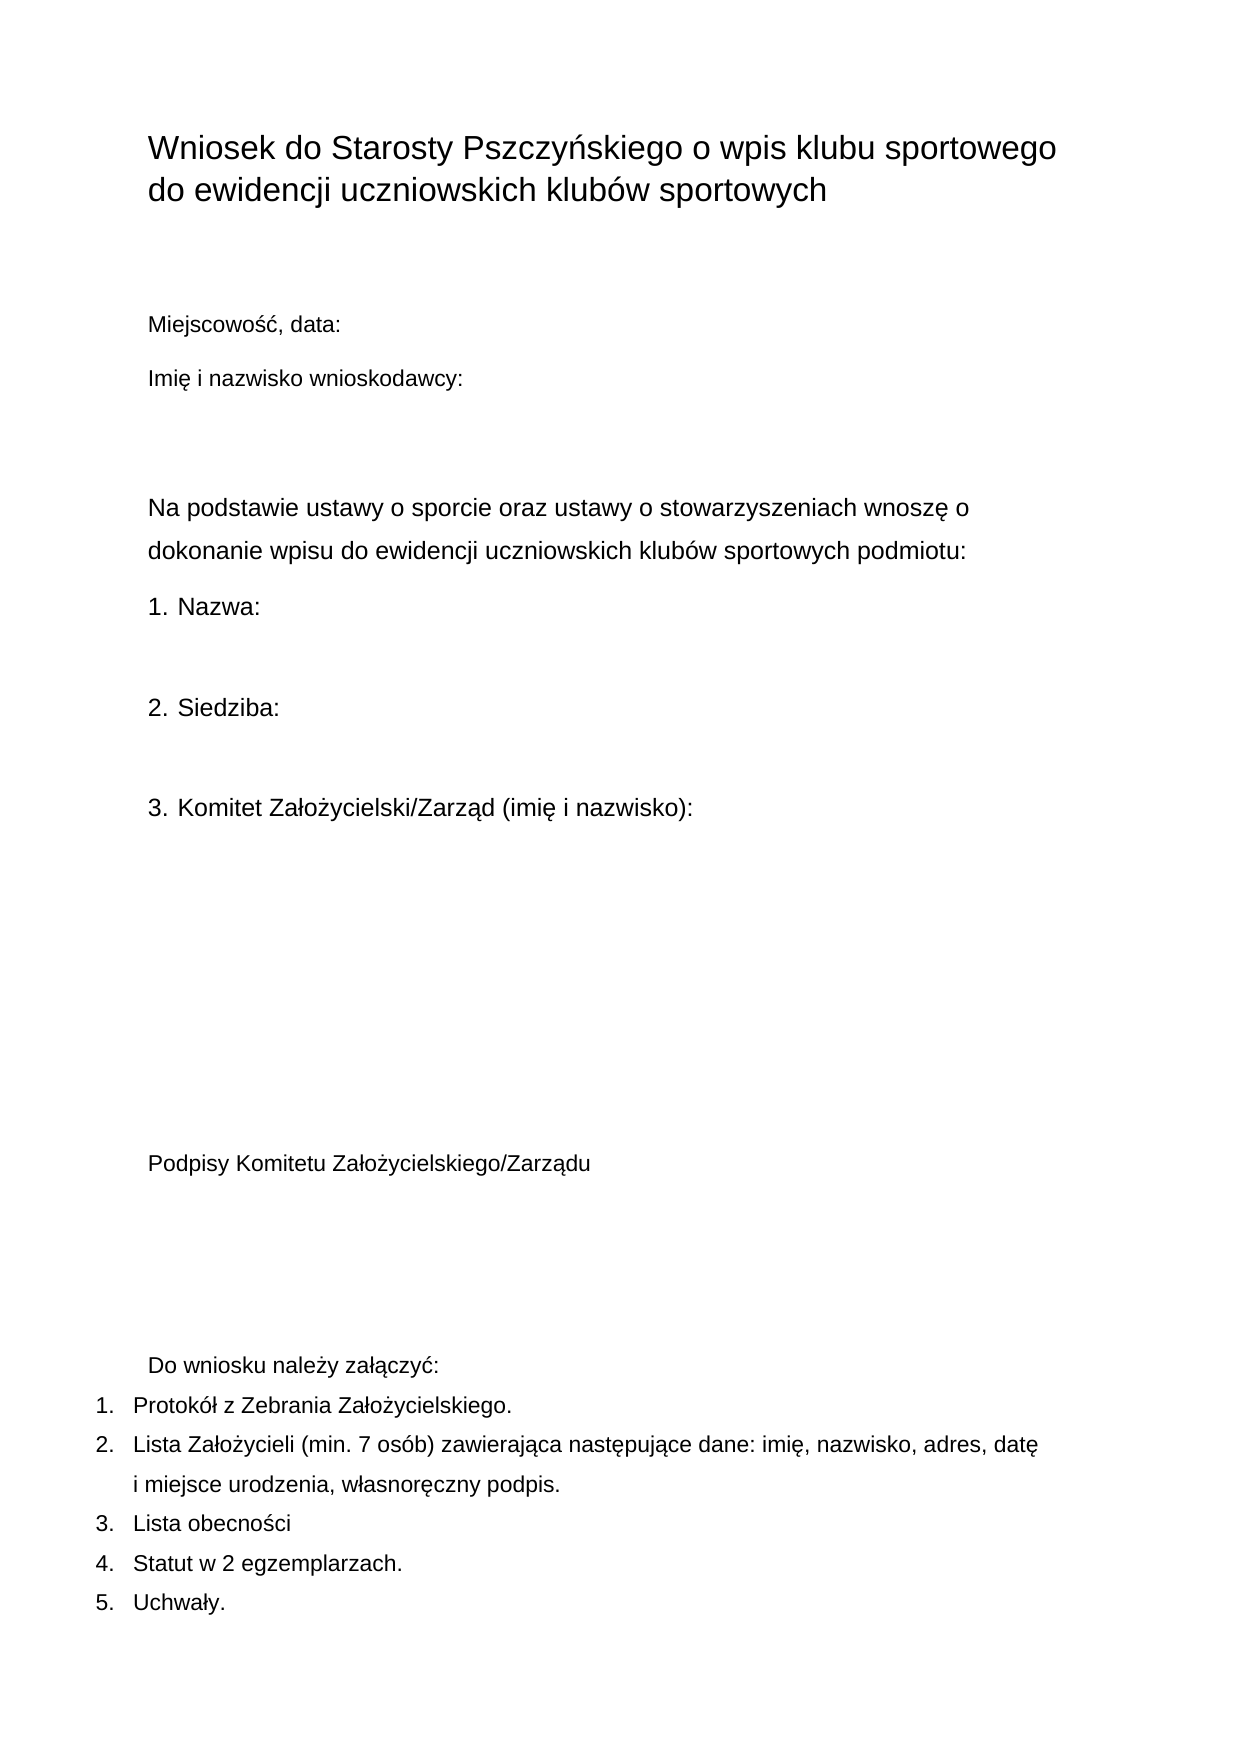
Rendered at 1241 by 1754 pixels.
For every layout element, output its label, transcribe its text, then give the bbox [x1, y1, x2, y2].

text Podpisy Komitetu Założycielskiego/Zarządu [148, 1149, 1093, 1176]
list i miejsce urodzenia, własnoręczny podpis. [133, 1471, 1093, 1497]
list Lista Założycieli (min. 7 osób) zawierająca następujące dane: imię, nazwisko, adres, datę [95, 1431, 1093, 1457]
text Do wniosku należy załączyć: [148, 1352, 1093, 1378]
text Na podstawie ustawy o sporcie oraz ustawy o stowarzyszeniach wnoszę o dokonanie wpisu do ewidencji uczniowskich klubów sportowych podmiotu: [148, 493, 1093, 565]
text Miejscowość, data: [148, 311, 1093, 338]
list Komitet Założycielski/Zarząd (imię i nazwisko): [148, 793, 1093, 822]
list Lista obecności [95, 1510, 1093, 1536]
subtitle Wniosek do Starosty Pszczyńskiego o wpis klubu sportowego do ewidencji uczniowskich klubów sportowych [148, 128, 1093, 208]
list Nazwa: [148, 592, 1093, 621]
list Siedziba: [148, 693, 1093, 721]
list Protokół z Zebrania Założycielskiego. [95, 1392, 1093, 1418]
list Statut w 2 egzemplarzach. [95, 1549, 1093, 1576]
text Imię i nazwisko wnioskodawcy: [148, 365, 1093, 391]
list Uchwały. [95, 1589, 1093, 1615]
